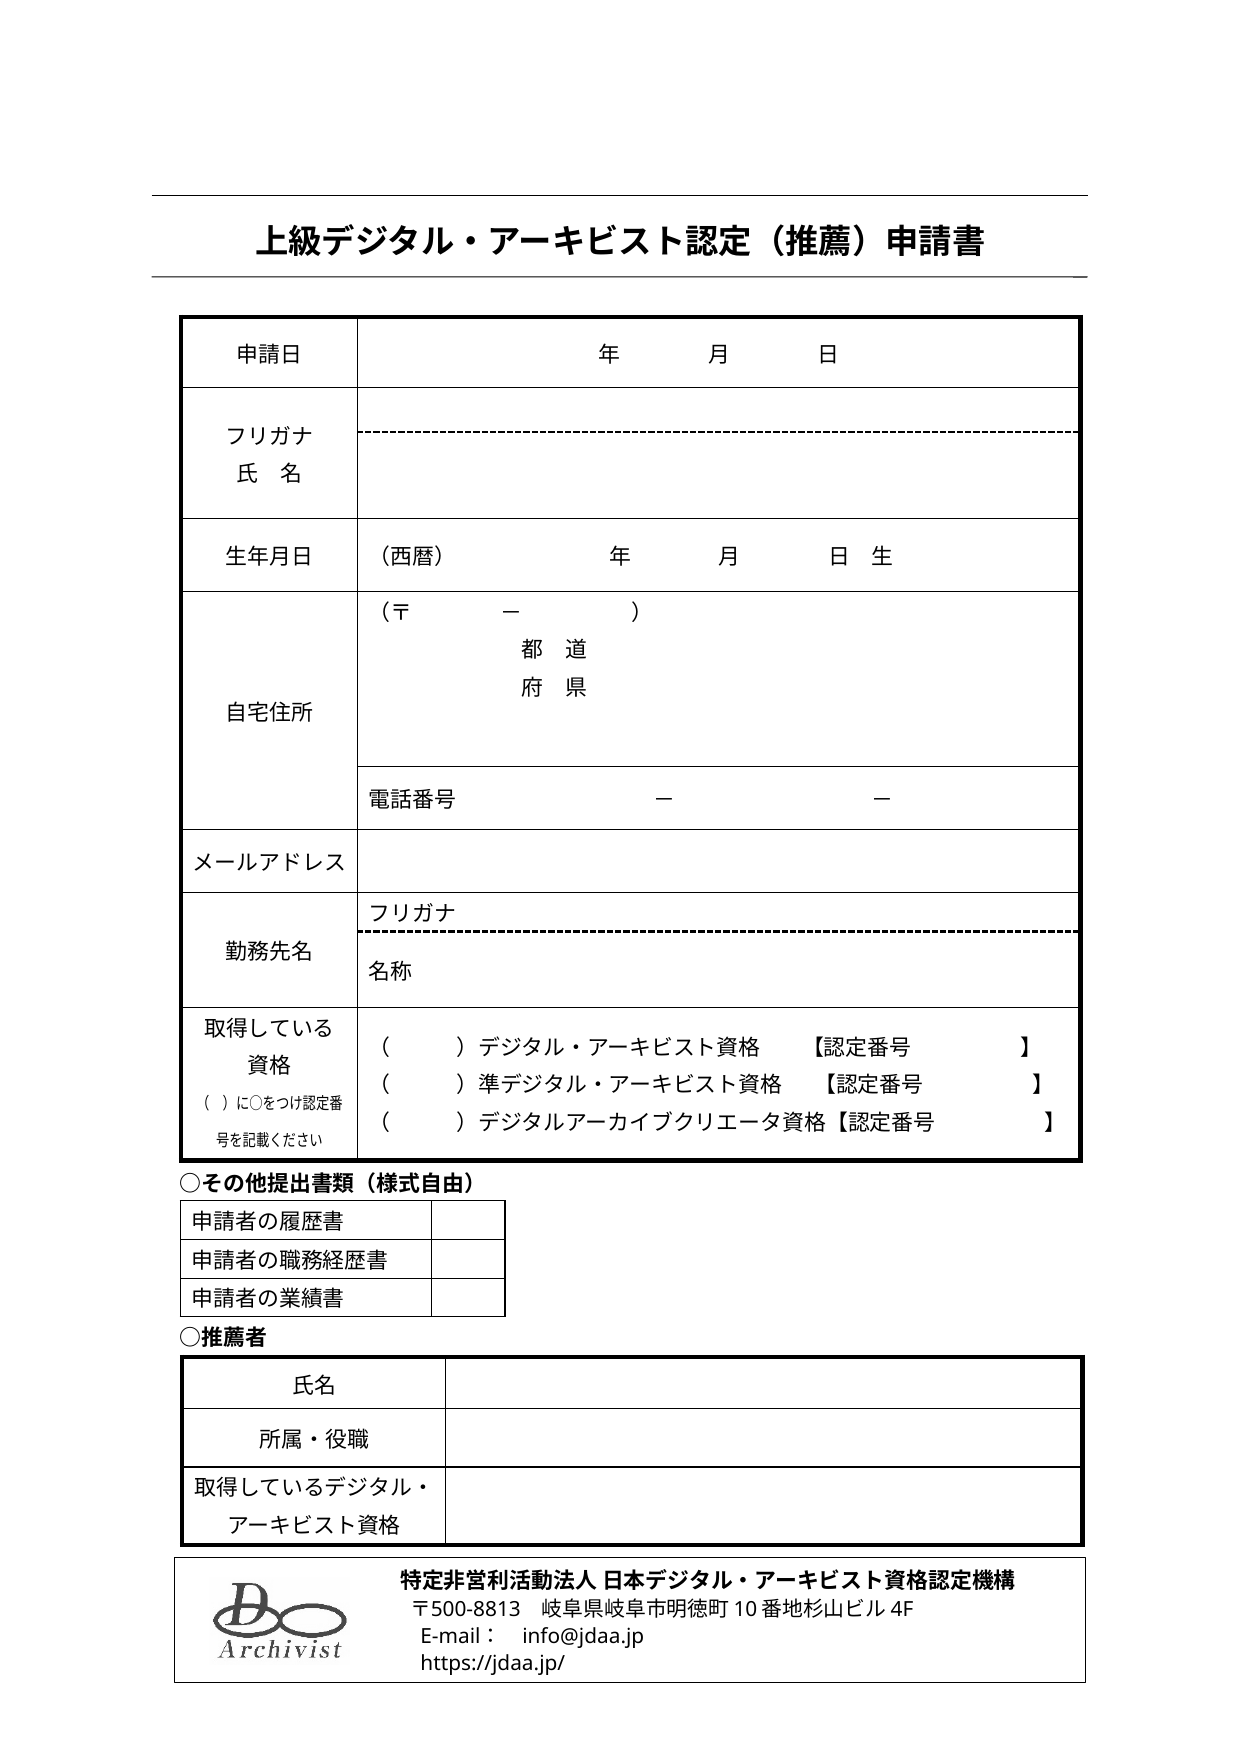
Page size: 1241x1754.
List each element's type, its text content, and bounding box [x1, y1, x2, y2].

table_header 申請日 [183, 319, 357, 387]
table_header 氏名 [184, 1359, 445, 1408]
table_cell [446, 1468, 1080, 1542]
table_cell 所属・役職 [184, 1409, 445, 1466]
table_cell 名称 [358, 930, 1078, 1007]
table_cell 電話番号 － － [358, 767, 1078, 829]
text ○その他提出書類（様式自由） [136, 1163, 1104, 1200]
table_header [432, 1201, 504, 1239]
table_cell （ ）デジタル・アーキビスト資格 【認定番号 】 （ ）準デジタル・アーキビスト資格 【認定番号 】 （ ）デジタルアーカイブクリエータ資格【認定番号 】 [358, 1008, 1078, 1158]
table_header 申請者の履歴書 [181, 1201, 431, 1239]
table_cell メールアドレス [183, 830, 357, 892]
table_cell [358, 388, 1078, 431]
table_cell [432, 1240, 504, 1277]
table_cell フリガナ [358, 893, 1078, 930]
table_cell 取得している 資格 （ ）に○をつけ認定番号を記載ください [183, 1008, 357, 1158]
text ○推薦者 [136, 1317, 1104, 1354]
table_cell [358, 830, 1078, 892]
table_header 年 月 日 [358, 319, 1078, 387]
table_cell 申請者の業績書 [181, 1279, 431, 1316]
table_cell 申請者の職務経歴書 [181, 1240, 431, 1277]
table_cell 勤務先名 [183, 893, 357, 1007]
table_cell 自宅住所 [183, 592, 357, 829]
table_cell [446, 1409, 1080, 1466]
table_cell （西暦） 年 月 日 生 [358, 519, 1078, 591]
table_cell [432, 1279, 504, 1316]
table_cell フリガナ 氏 名 [183, 388, 357, 518]
text 上級デジタル・アーキビスト認定（推薦）申請書 [136, 202, 1104, 277]
table_cell [358, 431, 1078, 518]
table_cell （〒 － ） 都 道 府 県 [358, 592, 1078, 766]
table_cell 取得しているデジタル・アーキビスト資格 [184, 1468, 445, 1542]
table_header [446, 1359, 1080, 1408]
table_cell 生年月日 [183, 519, 357, 591]
